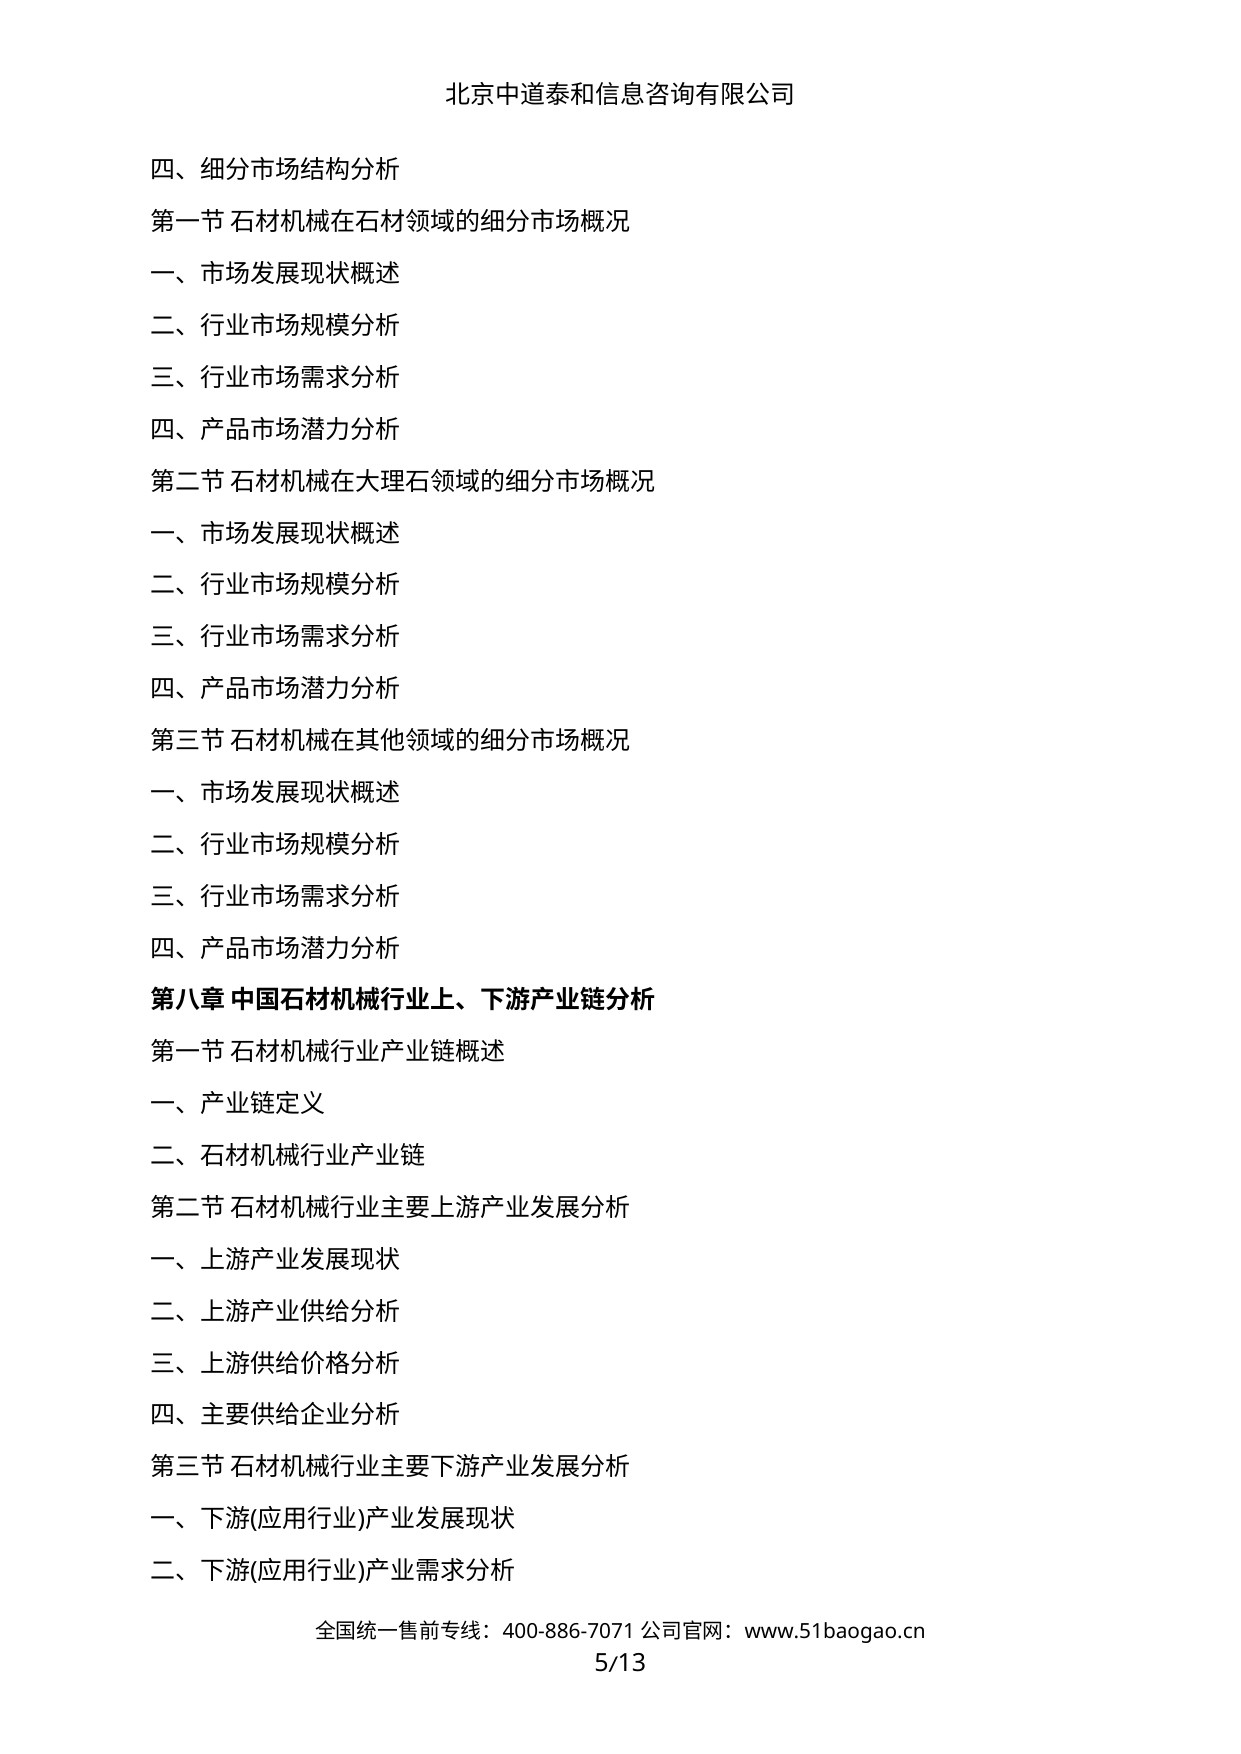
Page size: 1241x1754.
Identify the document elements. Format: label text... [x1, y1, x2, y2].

text 一、上游产业发展现状 [150, 1239, 1090, 1276]
text 四、主要供给企业分析 [150, 1395, 1090, 1431]
text 一、市场发展现状概述 [150, 772, 1090, 809]
text 一、下游(应用行业)产业发展现状 [150, 1499, 1090, 1535]
text 二、行业市场规模分析 [150, 565, 1090, 601]
text 三、行业市场需求分析 [150, 617, 1090, 653]
text 二、下游(应用行业)产业需求分析 [150, 1551, 1090, 1587]
text 四、产品市场潜力分析 [150, 928, 1090, 964]
text 二、上游产业供给分析 [150, 1291, 1090, 1327]
text 四、产品市场潜力分析 [150, 669, 1090, 705]
text 一、市场发展现状概述 [150, 513, 1090, 549]
text 第二节 石材机械在大理石领域的细分市场概况 [150, 461, 1090, 497]
text 第三节 石材机械在其他领域的细分市场概况 [150, 721, 1090, 757]
text 一、市场发展现状概述 [150, 254, 1090, 290]
text 第一节 石材机械行业产业链概述 [150, 1032, 1090, 1068]
text 四、产品市场潜力分析 [150, 409, 1090, 446]
text 第二节 石材机械行业主要上游产业发展分析 [150, 1187, 1090, 1224]
text 第三节 石材机械行业主要下游产业发展分析 [150, 1447, 1090, 1483]
text 第一节 石材机械在石材领域的细分市场概况 [150, 202, 1090, 238]
text 二、石材机械行业产业链 [150, 1136, 1090, 1172]
text 三、行业市场需求分析 [150, 876, 1090, 912]
text 一、产业链定义 [150, 1084, 1090, 1120]
text 三、行业市场需求分析 [150, 357, 1090, 394]
text 二、行业市场规模分析 [150, 824, 1090, 861]
text 二、行业市场规模分析 [150, 306, 1090, 342]
text 三、上游供给价格分析 [150, 1343, 1090, 1379]
text 四、细分市场结构分析 [150, 150, 1090, 186]
text 第八章 中国石材机械行业上、下游产业链分析 [150, 980, 1090, 1016]
